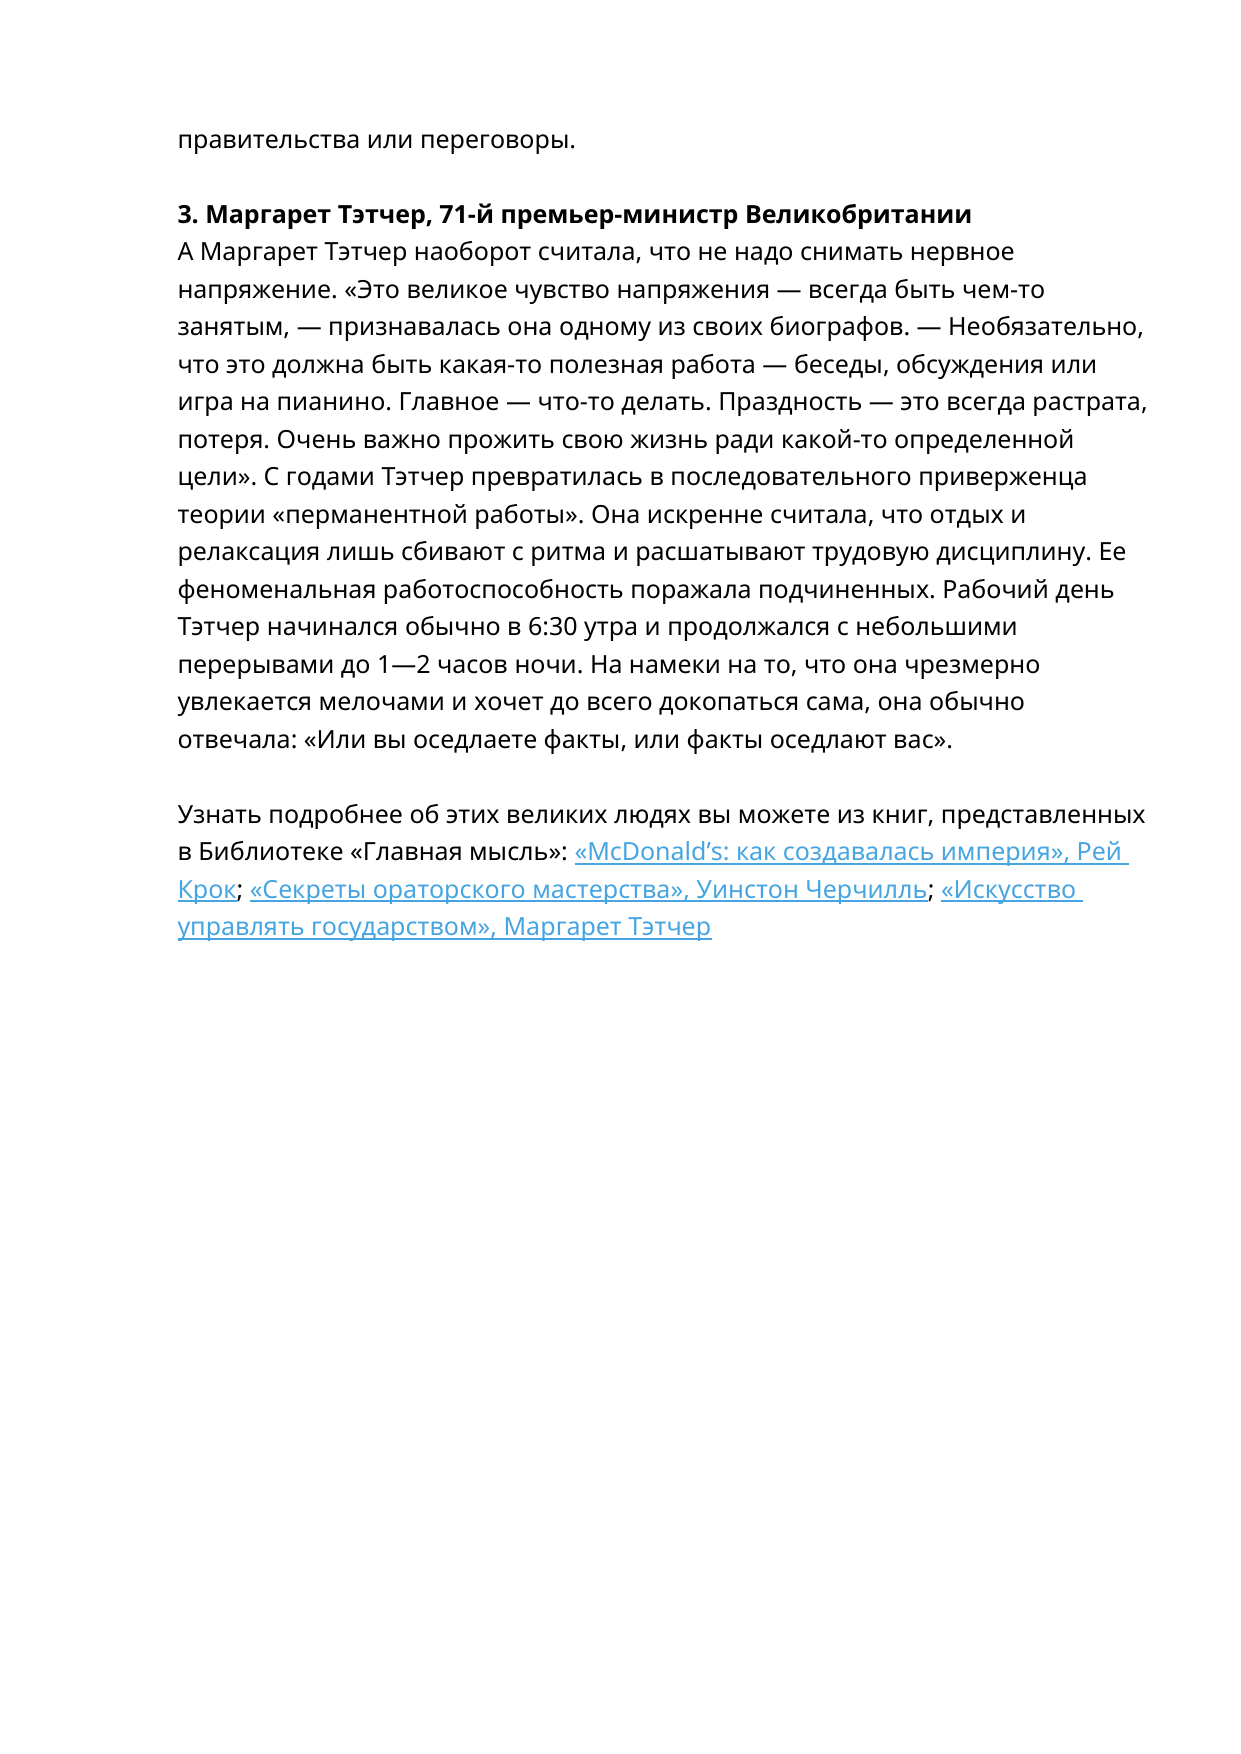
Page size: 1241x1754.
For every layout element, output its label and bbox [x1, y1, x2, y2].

text [177, 118, 1152, 943]
